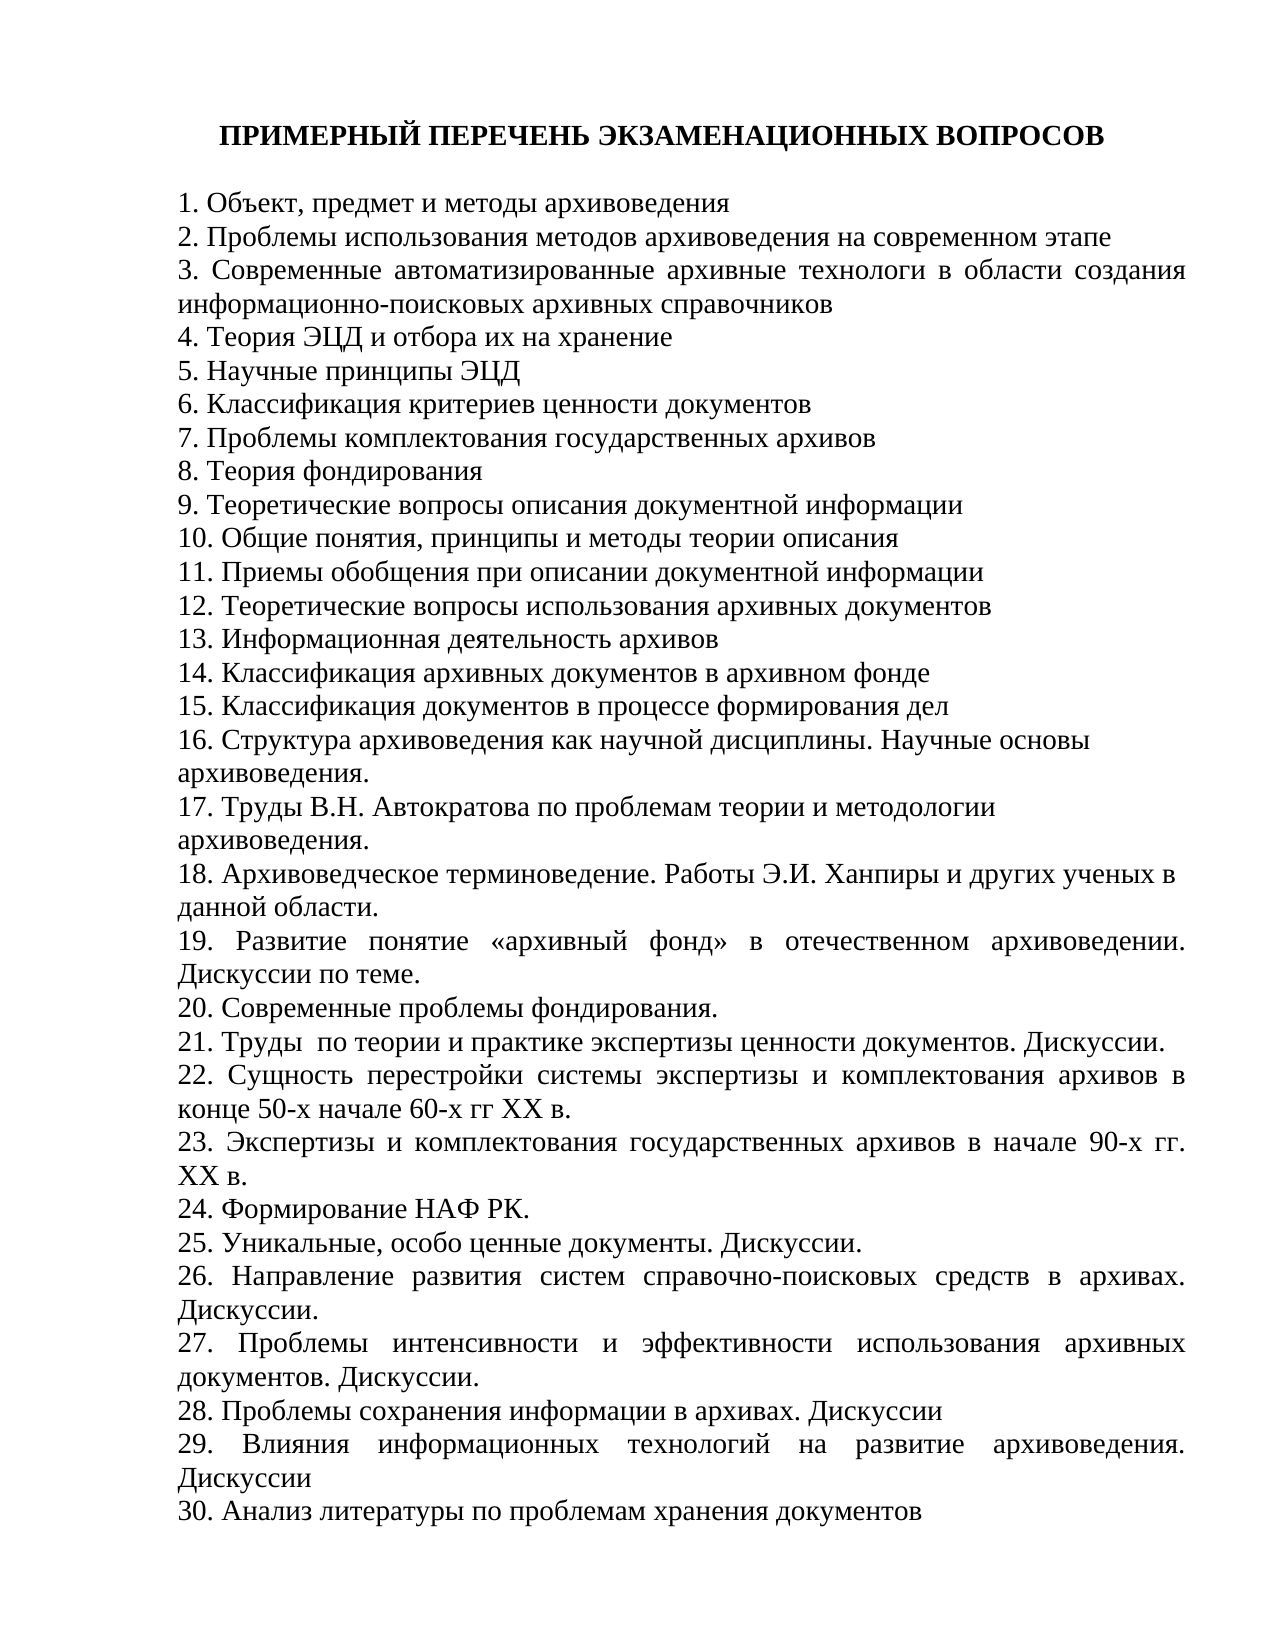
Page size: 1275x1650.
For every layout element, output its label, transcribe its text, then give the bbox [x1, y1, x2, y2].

text 16. Структура архивоведения как научной дисциплины. Научные основы архивоведения. 17. Труды В.Н. Автократова по проблемам теории и методологии архивоведения. 18. Архивоведческое терминоведение. Работы Э.И. Ханпиры и других ученых в данной области. [177, 722, 1186, 923]
text 10. Общие понятия, принципы и методы теории описания [177, 521, 1186, 554]
text 29. Влияния информационных технологий на развитие архивоведения. Дискуссии [177, 1426, 1186, 1493]
text 20. Современные проблемы фондирования. [177, 990, 1186, 1024]
text 4. Теория ЭЦД и отбора их на хранение [177, 319, 1186, 353]
text 7. Проблемы комплектования государственных архивов [177, 420, 1186, 453]
text 2. Проблемы использования методов архивоведения на современном этапе [177, 219, 1186, 252]
text 12. Теоретические вопросы использования архивных документов [177, 588, 1186, 621]
text 13. Информационная деятельность архивов [177, 621, 1186, 655]
text 28. Проблемы сохранения информации в архивах. Дискуссии [177, 1393, 1186, 1426]
text 24. Формирование НАФ РК. [177, 1191, 1186, 1225]
text 26. Направление развития систем справочно-поисковых средств в архивах. Дискуссии. [177, 1258, 1186, 1326]
text 9. Теоретические вопросы описания документной информации [177, 487, 1186, 521]
text 3. Современные автоматизированные архивные технологи в области создания информационно-поисковых архивных справочников [177, 252, 1186, 319]
text 25. Уникальные, особо ценные документы. Дискуссии. [177, 1225, 1186, 1258]
text 8. Теория фондирования [177, 453, 1186, 487]
text 6. Классификация критериев ценности документов [177, 386, 1186, 420]
text 1. Объект, предмет и методы архивоведения [177, 185, 1186, 219]
text 30. Анализ литературы по проблемам хранения документов [177, 1493, 1186, 1527]
text 5. Научные принципы ЭЦД [177, 353, 1186, 386]
text 22. Сущность перестройки системы экспертизы и комплектования архивов в конце 50-х начале 60-х гг XX в. [177, 1057, 1186, 1124]
text 11. Приемы обобщения при описании документной информации [177, 554, 1186, 588]
text 27. Проблемы интенсивности и эффективности использования архивных документов. Дискуссии. [177, 1326, 1186, 1393]
text 23. Экспертизы и комплектования государственных архивов в начале 90-х гг. XX в. [177, 1124, 1186, 1191]
text 14. Классификация архивных документов в архивном фонде [177, 655, 1186, 688]
text 21. Труды по теории и практике экспертизы ценности документов. Дискуссии. [177, 1024, 1186, 1057]
text Примерный перечень экзаменационных вопросов [177, 118, 1186, 152]
text 19. Развитие понятие «архивный фонд» в отечественном архивоведении. Дискуссии по теме. [177, 923, 1186, 990]
text 15. Классификация документов в процессе формирования дел [177, 688, 1186, 722]
